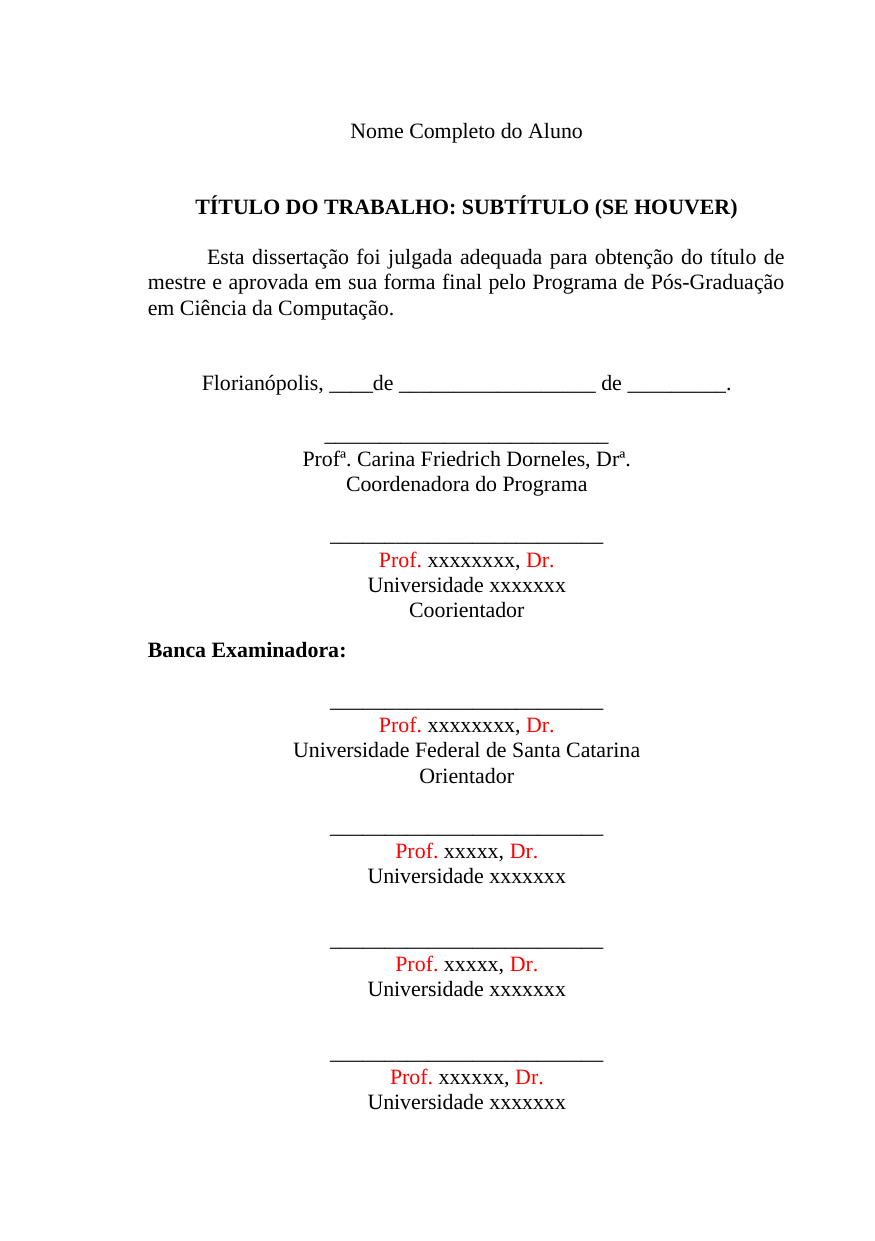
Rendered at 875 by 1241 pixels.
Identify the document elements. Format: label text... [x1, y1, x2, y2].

text TÍTULO DO TRABALHO: SUBTÍTULO (SE HOUVER) [148, 194, 785, 219]
text Prof. xxxxxx, Dr. [148, 1064, 785, 1089]
text Universidade Federal de Santa Catarina [148, 737, 785, 763]
text Prof. xxxxx, Dr. [148, 951, 785, 976]
text _________________________ [148, 521, 785, 547]
text Nome Completo do Aluno [148, 118, 785, 143]
text _________________________ [148, 813, 785, 838]
text Esta dissertação foi julgada adequada para obtenção do título de mestre e aprovada em sua forma final pelo Programa de Pós-Graduação em Ciência da Computação. [148, 244, 785, 320]
text Coordenadora do Programa [148, 471, 785, 496]
text Universidade xxxxxxx [148, 1089, 785, 1114]
text Universidade xxxxxxx [148, 976, 785, 1002]
text _________________________ [148, 926, 785, 951]
text Prof. xxxxxxxx, Dr. [148, 712, 785, 737]
text Florianópolis, ____de __________________ de _________. [148, 370, 785, 395]
text __________________________ [148, 421, 785, 446]
text _________________________ [148, 1039, 785, 1064]
text Orientador [148, 763, 785, 788]
text Banca Examinadora: [148, 637, 785, 662]
text Coorientador [148, 597, 785, 622]
text Universidade xxxxxxx [148, 572, 785, 597]
text Prof. xxxxx, Dr. [148, 838, 785, 863]
text Prof. xxxxxxxx, Dr. [148, 547, 785, 572]
text _________________________ [148, 687, 785, 712]
text Universidade xxxxxxx [148, 863, 785, 889]
text Profª. Carina Friedrich Dorneles, Drª. [148, 446, 785, 471]
